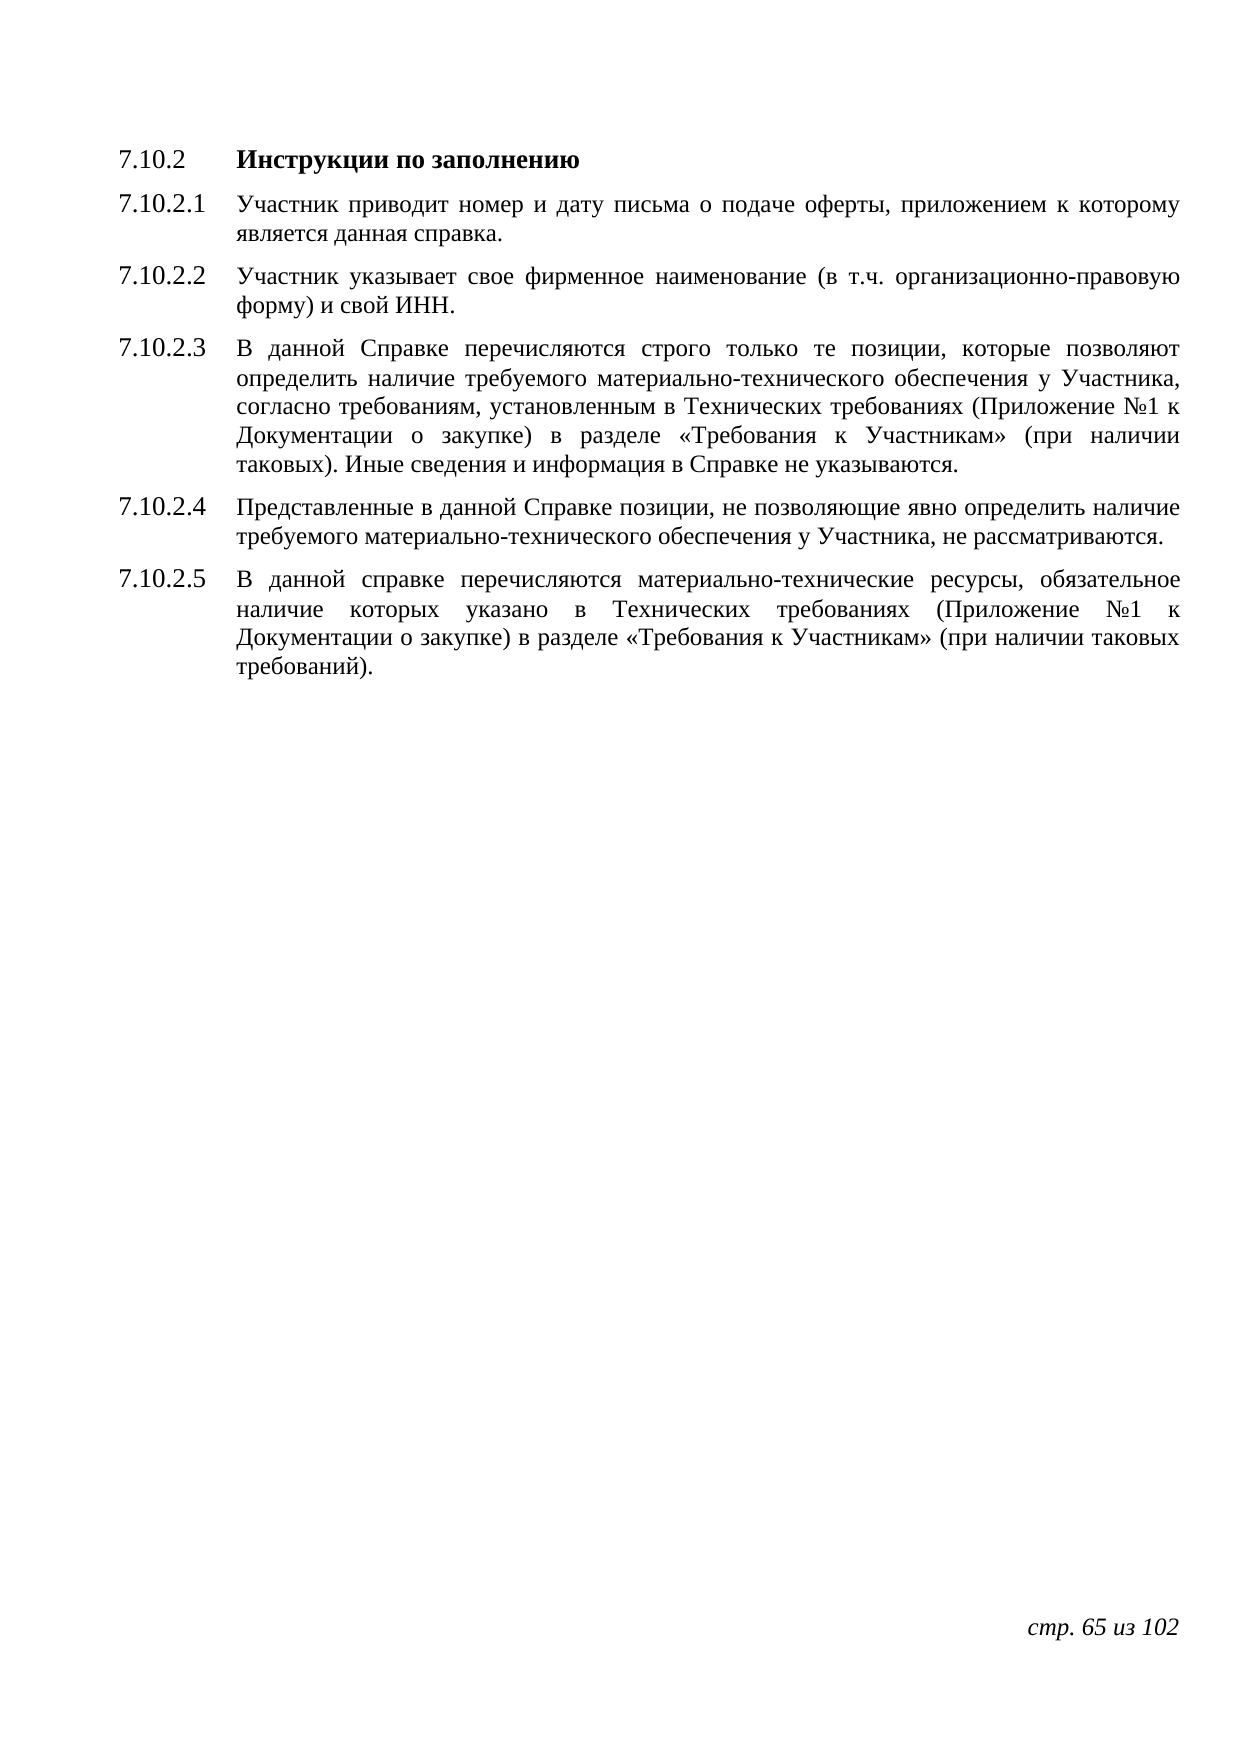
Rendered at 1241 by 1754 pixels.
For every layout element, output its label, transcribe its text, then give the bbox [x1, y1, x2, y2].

text Участник указывает свое фирменное наименование (в т.ч. организационно-правовую форму) и свой ИНН. [118, 259, 1181, 319]
text Участник приводит номер и дату письма о подаче оферты, приложением к которому является данная справка. [118, 187, 1181, 247]
text Инструкции по заполнению [118, 143, 1181, 174]
text В данной справке перечисляются материально-технические ресурсы, обязательное наличие которых указано в Технических требованиях (Приложение №1 к Документации о закупке) в разделе «Требования к Участникам» (при наличии таковых требований). [118, 563, 1181, 680]
text В данной Справке перечисляются строго только те позиции, которые позволяют определить наличие требуемого материально-технического обеспечения у Участника, согласно требованиям, установленным в Технических требованиях (Приложение №1 к Документации о закупке) в разделе «Требования к Участникам» (при наличии таковых). Иные сведения и информация в Справке не указываются. [118, 332, 1181, 478]
text Представленные в данной Справке позиции, не позволяющие явно определить наличие требуемого материально-технического обеспечения у Участника, не рассматриваются. [118, 490, 1181, 550]
